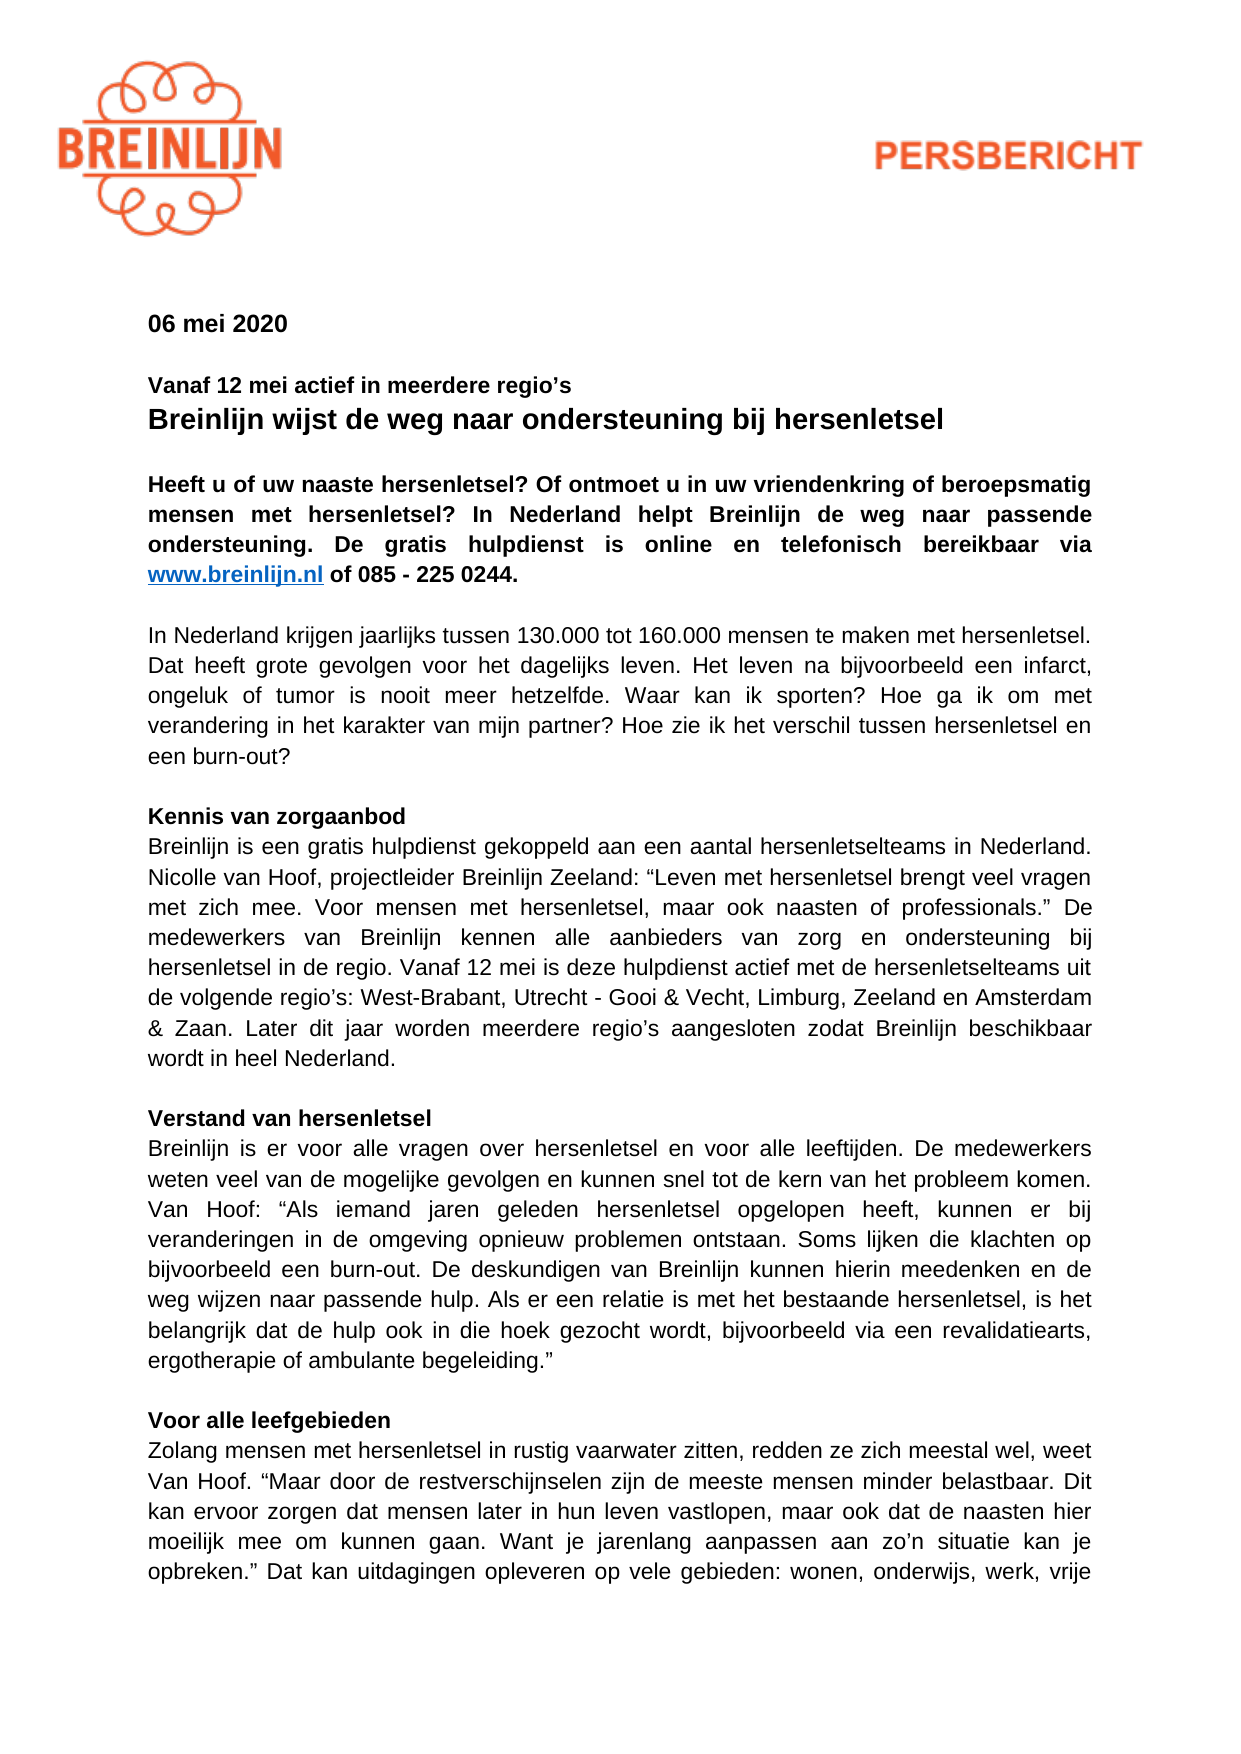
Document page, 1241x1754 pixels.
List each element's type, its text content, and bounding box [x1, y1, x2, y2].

text Verstand van hersenletsel [148, 1105, 1093, 1131]
text Breinlijn is een gratis hulpdienst gekoppeld aan een aantal hersenletselteams in Nederland. Nicolle van Hoof, projectleider Breinlijn Zeeland: “Leven met hersenletsel brengt veel vragen met zich mee. Voor mensen met hersenletsel, maar ook naasten of professionals.” De medewerkers van Breinlijn kennen alle aanbieders van zorg en ondersteuning bij hersenletsel in de regio. Vanaf 12 mei is deze hulpdienst actief met de hersenletselteams uit de volgende regio’s: West-Brabant, Utrecht - Gooi & Vecht, Limburg, Zeeland en Amsterdam & Zaan. Later dit jaar worden meerdere regio’s aangesloten zodat Breinlijn beschikbaar wordt in heel Nederland. [148, 833, 1093, 1071]
text 06 mei 2020 [148, 309, 1093, 338]
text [148, 1437, 1093, 1584]
text In Nederland krijgen jaarlijks tussen 130.000 tot 160.000 mensen te maken met hersenletsel. Dat heeft grote gevolgen voor het dagelijks leven. Het leven na bijvoorbeeld een infarct, ongeluk of tumor is nooit meer hetzelfde. Waar kan ik sporten? Hoe ga ik om met verandering in het karakter van mijn partner? Hoe zie ik het verschil tussen hersenletsel en een burn-out? [148, 622, 1093, 769]
text Breinlijn wijst de weg naar ondersteuning bij hersenletsel [148, 402, 1093, 436]
text Vanaf 12 mei actief in meerdere regio’s [148, 372, 1093, 398]
text Heeft u of uw naaste hersenletsel? Of ontmoet u in uw vriendenkring of beroepsmatig mensen met hersenletsel? In Nederland helpt Breinlijn de weg naar passende ondersteuning. De gratis hulpdienst is online en telefonisch bereikbaar via www.breinlijn.nl of 085 - 225 0244. [148, 471, 1093, 588]
text Kennis van zorgaanbod [148, 803, 1093, 829]
text Voor alle leefgebieden [148, 1407, 1093, 1433]
text Breinlijn is er voor alle vragen over hersenletsel en voor alle leeftijden. De medewerkers weten veel van de mogelijke gevolgen en kunnen snel tot de kern van het probleem komen. Van Hoof: “Als iemand jaren geleden hersenletsel opgelopen heeft, kunnen er bij veranderingen in de omgeving opnieuw problemen ontstaan. Soms lijken die klachten op bijvoorbeeld een burn-out. De deskundigen van Breinlijn kunnen hierin meedenken en de weg wijzen naar passende hulp. Als er een relatie is met het bestaande hersenletsel, is het belangrijk dat de hulp ook in die hoek gezocht wordt, bijvoorbeeld via een revalidatiearts, ergotherapie of ambulante begeleiding.” [148, 1135, 1093, 1373]
